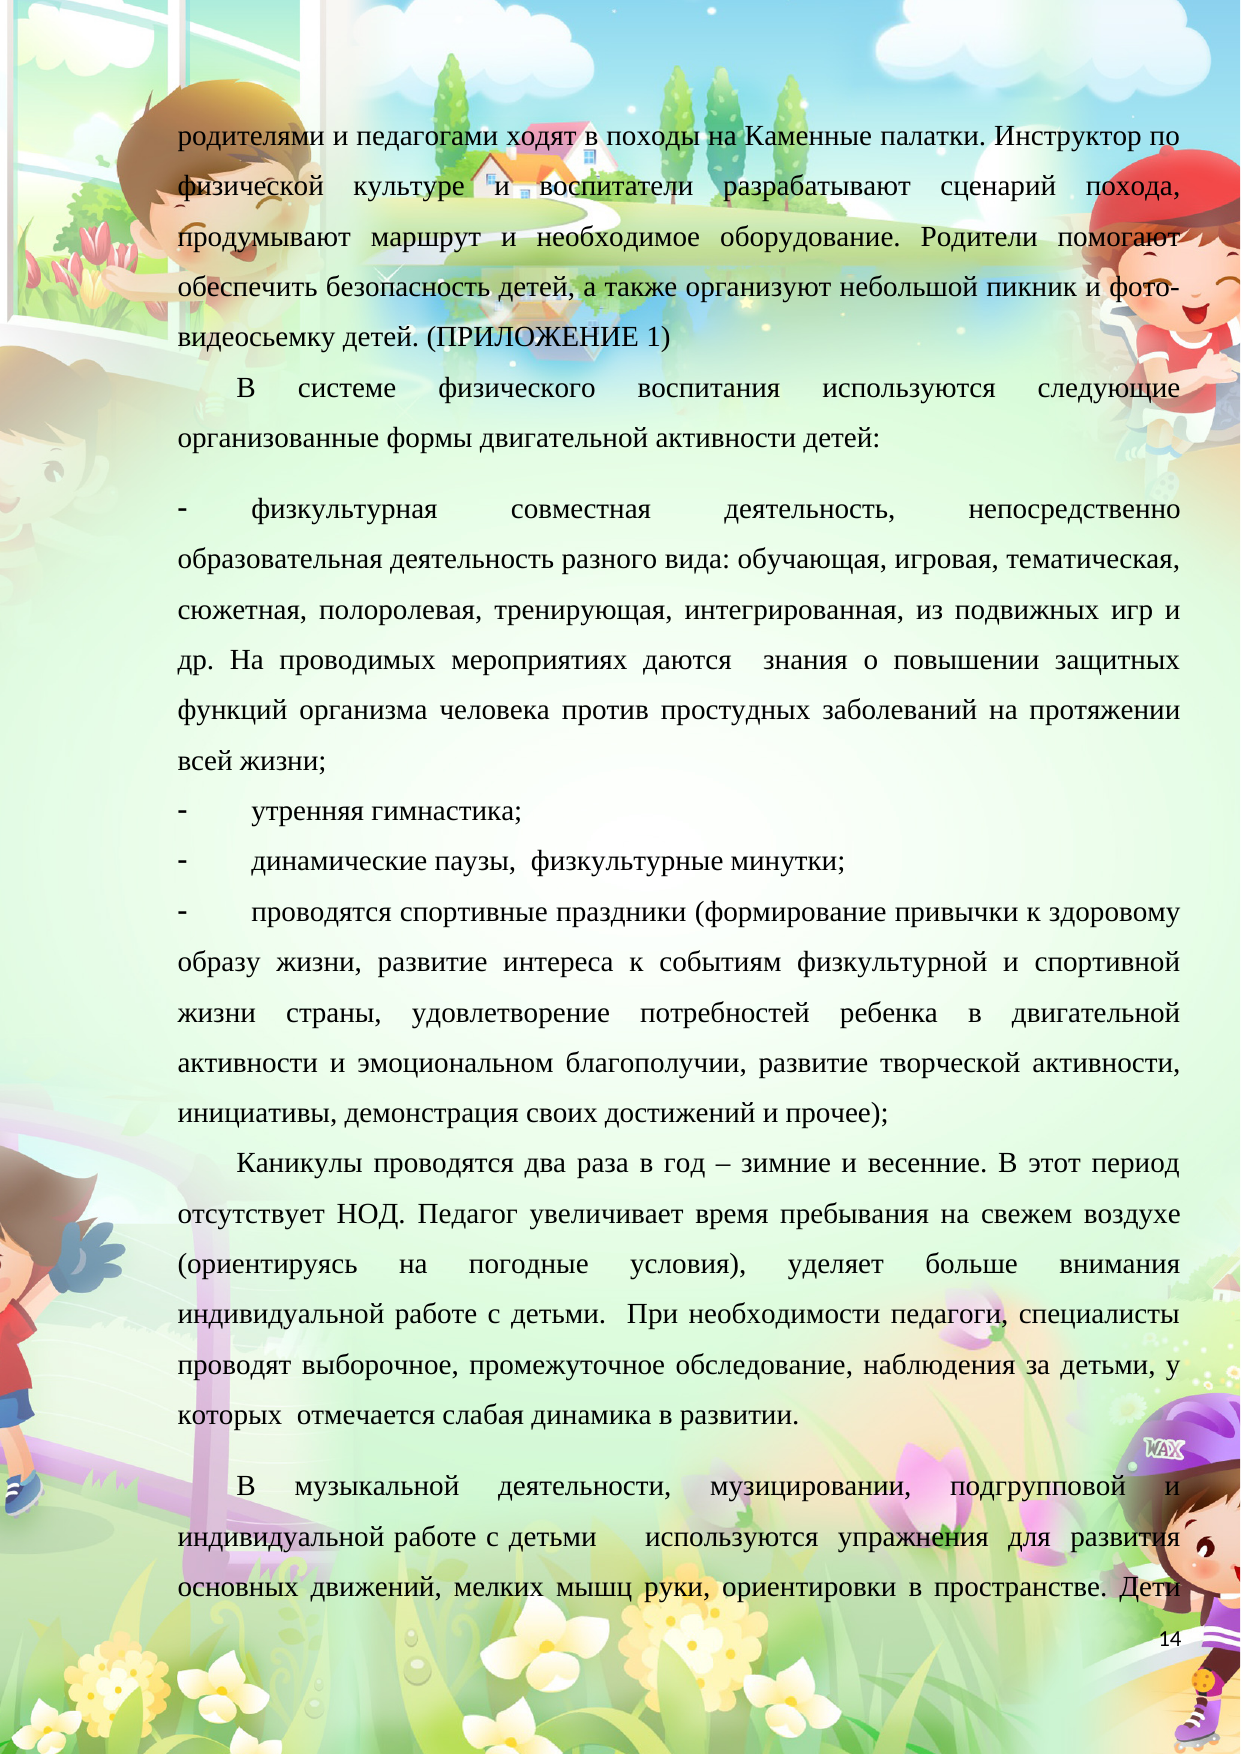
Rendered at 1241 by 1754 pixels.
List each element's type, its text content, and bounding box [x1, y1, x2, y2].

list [177, 118, 1181, 353]
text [177, 1468, 1181, 1602]
text Каникулы проводятся два раза в год – зимние и весенние. В этот период отсутствует НОД. Педагог увеличивает время пребывания на свежем воздухе (ориентируясь на погодные условия), уделяет больше внимания индивидуальной работе с детьми. При необходимости педагоги, специалисты проводят выборочное, промежуточное обследование, наблюдения за детьми, у которых отмечается слабая динамика в развитии. [177, 1146, 1181, 1431]
text В системе физического воспитания используются следующие организованные формы двигательной активности детей: [177, 370, 1181, 453]
list проводятся спортивные праздники (формирование привычки к здоровому образу жизни, развитие интереса к событиям физкультурной и спортивной жизни страны, удовлетворение потребностей ребенка в двигательной активности и эмоциональном благополучии, развитие творческой активности, инициативы, демонстрация своих достижений и прочее); [177, 894, 1181, 1129]
list физкультурная совместная деятельность, непосредственно образовательная деятельность разного вида: обучающая, игровая, тематическая, сюжетная, полоролевая, тренирующая, интегрированная, из подвижных игр и др. На проводимых мероприятиях даются знания о повышении защитных функций организма человека против простудных заболеваний на протяжении всей жизни; [177, 491, 1181, 776]
list динамические паузы, физкультурные минутки; [177, 843, 1181, 877]
picture [0, 0, 1241, 1754]
list утренняя гимнастика; [177, 793, 1181, 827]
